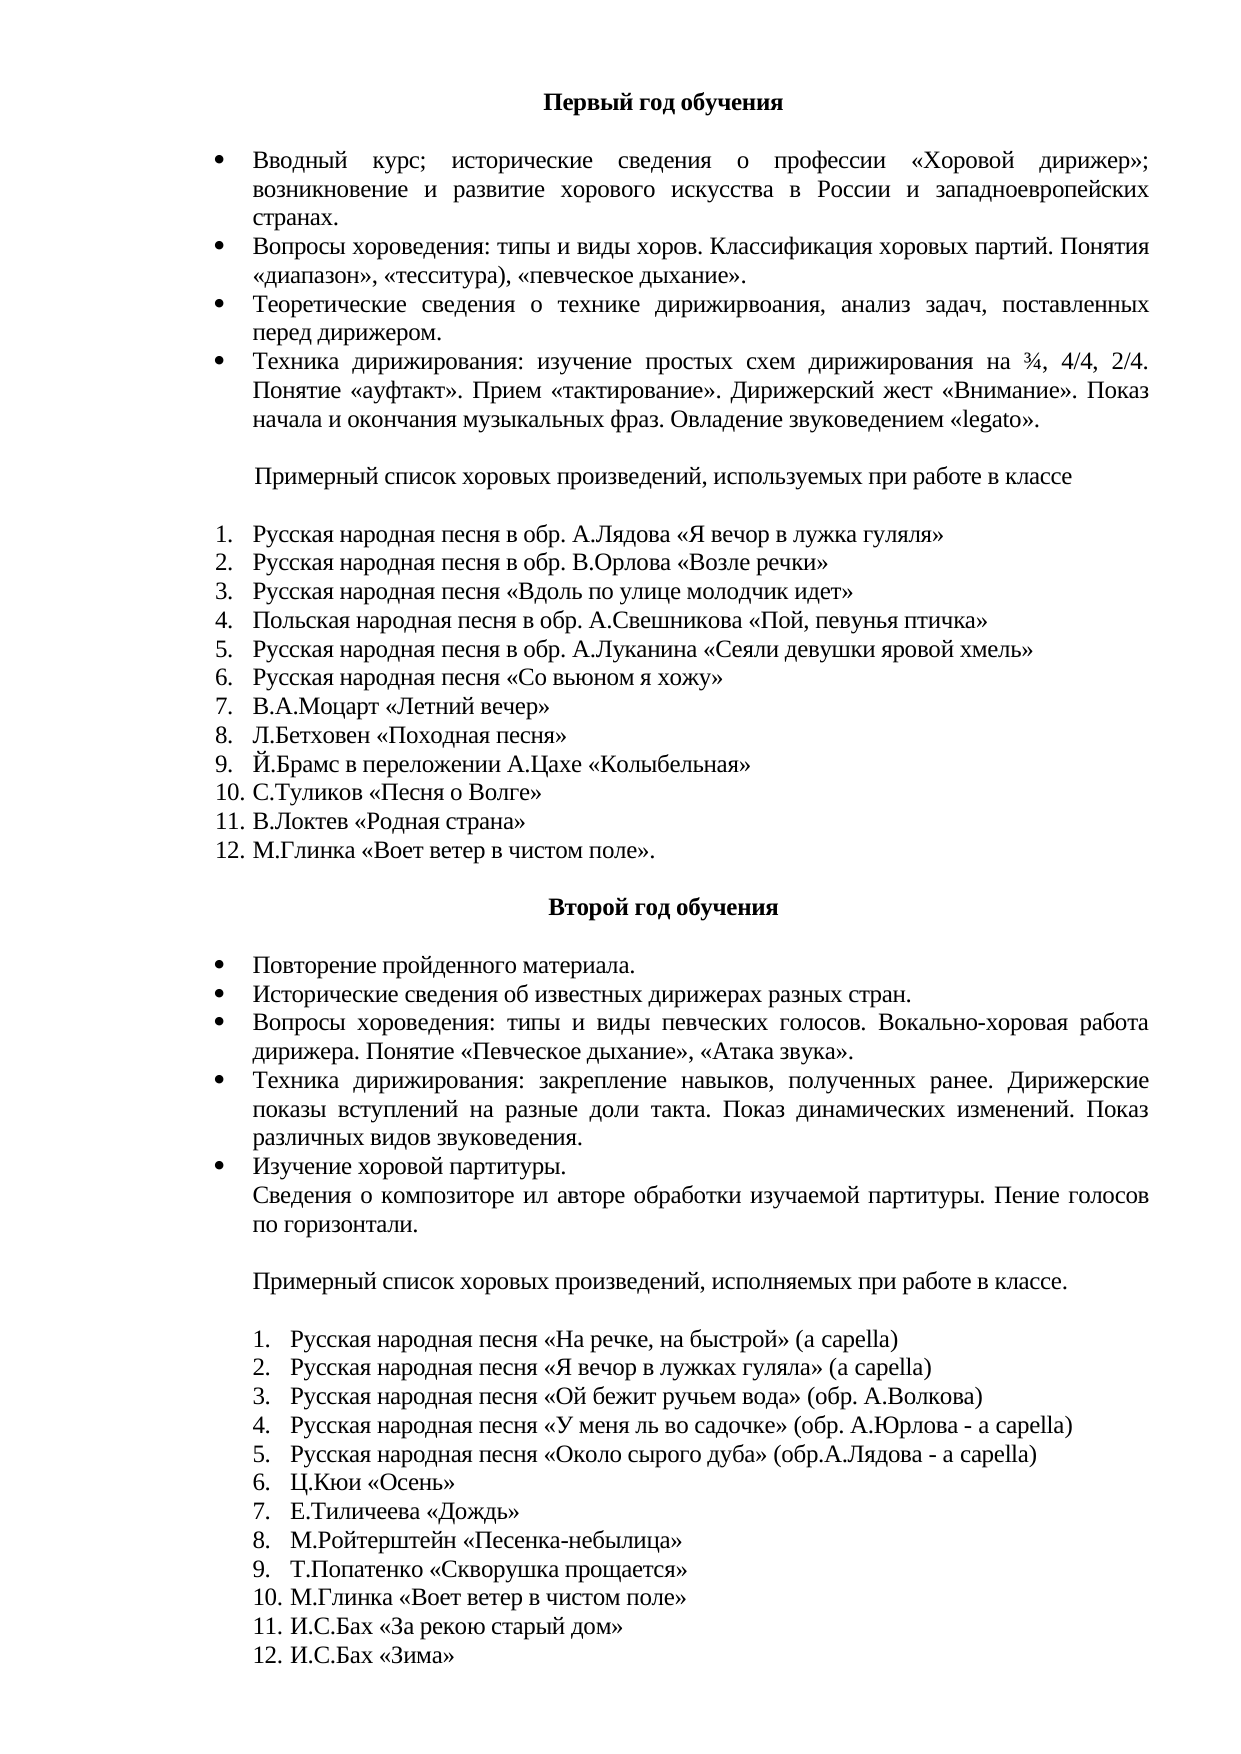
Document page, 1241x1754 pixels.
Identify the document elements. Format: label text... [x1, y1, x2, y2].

list С.Туликов «Песня о Волге» [215, 778, 1150, 807]
list Т.Попатенко «Скворушка прощается» [252, 1554, 1150, 1583]
list Вопросы хороведения: типы и виды певческих голосов. Вокально-хоровая работа дирижера. Понятие «Певческое дыхание», «Атака звука». [215, 1008, 1150, 1065]
list Вводный курс; исторические сведения о профессии «Хоровой дирижер»; возникновение и развитие хорового искусства в России и западноевропейских странах. [215, 145, 1150, 232]
list Повторение пройденного материала. [215, 950, 1150, 979]
list Русская народная песня «Вдоль по улице молодчик идет» [215, 577, 1150, 605]
text Второй год обучения [177, 893, 1150, 922]
list Русская народная песня «Я вечор в лужках гуляла» (a capella) [252, 1353, 1150, 1382]
text Примерный список хоровых произведений, исполняемых при работе в классе. [252, 1267, 1150, 1295]
list М.Ройтерштейн «Песенка-небылица» [252, 1525, 1150, 1554]
text Сведения о композиторе ил авторе обработки изучаемой партитуры. Пение голосов по горизонтали. [252, 1180, 1150, 1238]
list Техника дирижирования: изучение простых схем дирижирования на ¾, 4/4, 2/4. Понятие «ауфтакт». Прием «тактирование». Дирижерский жест «Внимание». Показ начала и окончания музыкальных фраз. Овладение звуковедением «legato». [215, 347, 1150, 433]
list Русская народная песня «Со вьюном я хожу» [215, 663, 1150, 692]
list Л.Бетховен «Походная песня» [215, 720, 1150, 749]
list В.Локтев «Родная страна» [215, 807, 1150, 835]
text Первый год обучения [177, 88, 1150, 117]
list И.С.Бах «За рекою старый дом» [252, 1612, 1150, 1640]
list Русская народная песня «У меня ль во садочке» (обр. А.Юрлова - a capella) [252, 1410, 1150, 1439]
list В.А.Моцарт «Летний вечер» [215, 692, 1150, 720]
list Польская народная песня в обр. А.Свешникова «Пой, певунья птичка» [215, 605, 1150, 634]
list Е.Тиличеева «Дождь» [252, 1497, 1150, 1525]
list Й.Брамс в переложении А.Цахе «Колыбельная» [215, 749, 1150, 778]
list Русская народная песня «Около сырого дуба» (обр.А.Лядова - a capella) [252, 1439, 1150, 1468]
list М.Глинка «Воет ветер в чистом поле». [215, 835, 1150, 864]
list Русская народная песня в обр. А.Лядова «Я вечор в лужка гуляля» [215, 519, 1150, 548]
list Русская народная песня «На речке, на быстрой» (a capella) [252, 1324, 1150, 1353]
list Изучение хоровой партитуры. [215, 1152, 1150, 1180]
list Техника дирижирования: закрепление навыков, полученных ранее. Дирижерские показы вступлений на разные доли такта. Показ динамических изменений. Показ различных видов звуковедения. [215, 1065, 1150, 1152]
list Исторические сведения об известных дирижерах разных стран. [215, 979, 1150, 1008]
list Русская народная песня в обр. А.Луканина «Сеяли девушки яровой хмель» [215, 634, 1150, 663]
list Ц.Кюи «Осень» [252, 1468, 1150, 1497]
list Русская народная песня в обр. В.Орлова «Возле речки» [215, 548, 1150, 577]
list Теоретические сведения о технике дирижирвоания, анализ задач, поставленных перед дирижером. [215, 289, 1150, 347]
list Русская народная песня «Ой бежит ручьем вода» (обр. А.Волкова) [252, 1382, 1150, 1410]
list И.С.Бах «Зима» [252, 1640, 1150, 1669]
text Примерный список хоровых произведений, используемых при работе в классе [177, 462, 1150, 490]
list Вопросы хороведения: типы и виды хоров. Классификация хоровых партий. Понятия «диапазон», «тесситура), «певческое дыхание». [215, 232, 1150, 289]
list М.Глинка «Воет ветер в чистом поле» [252, 1583, 1150, 1612]
